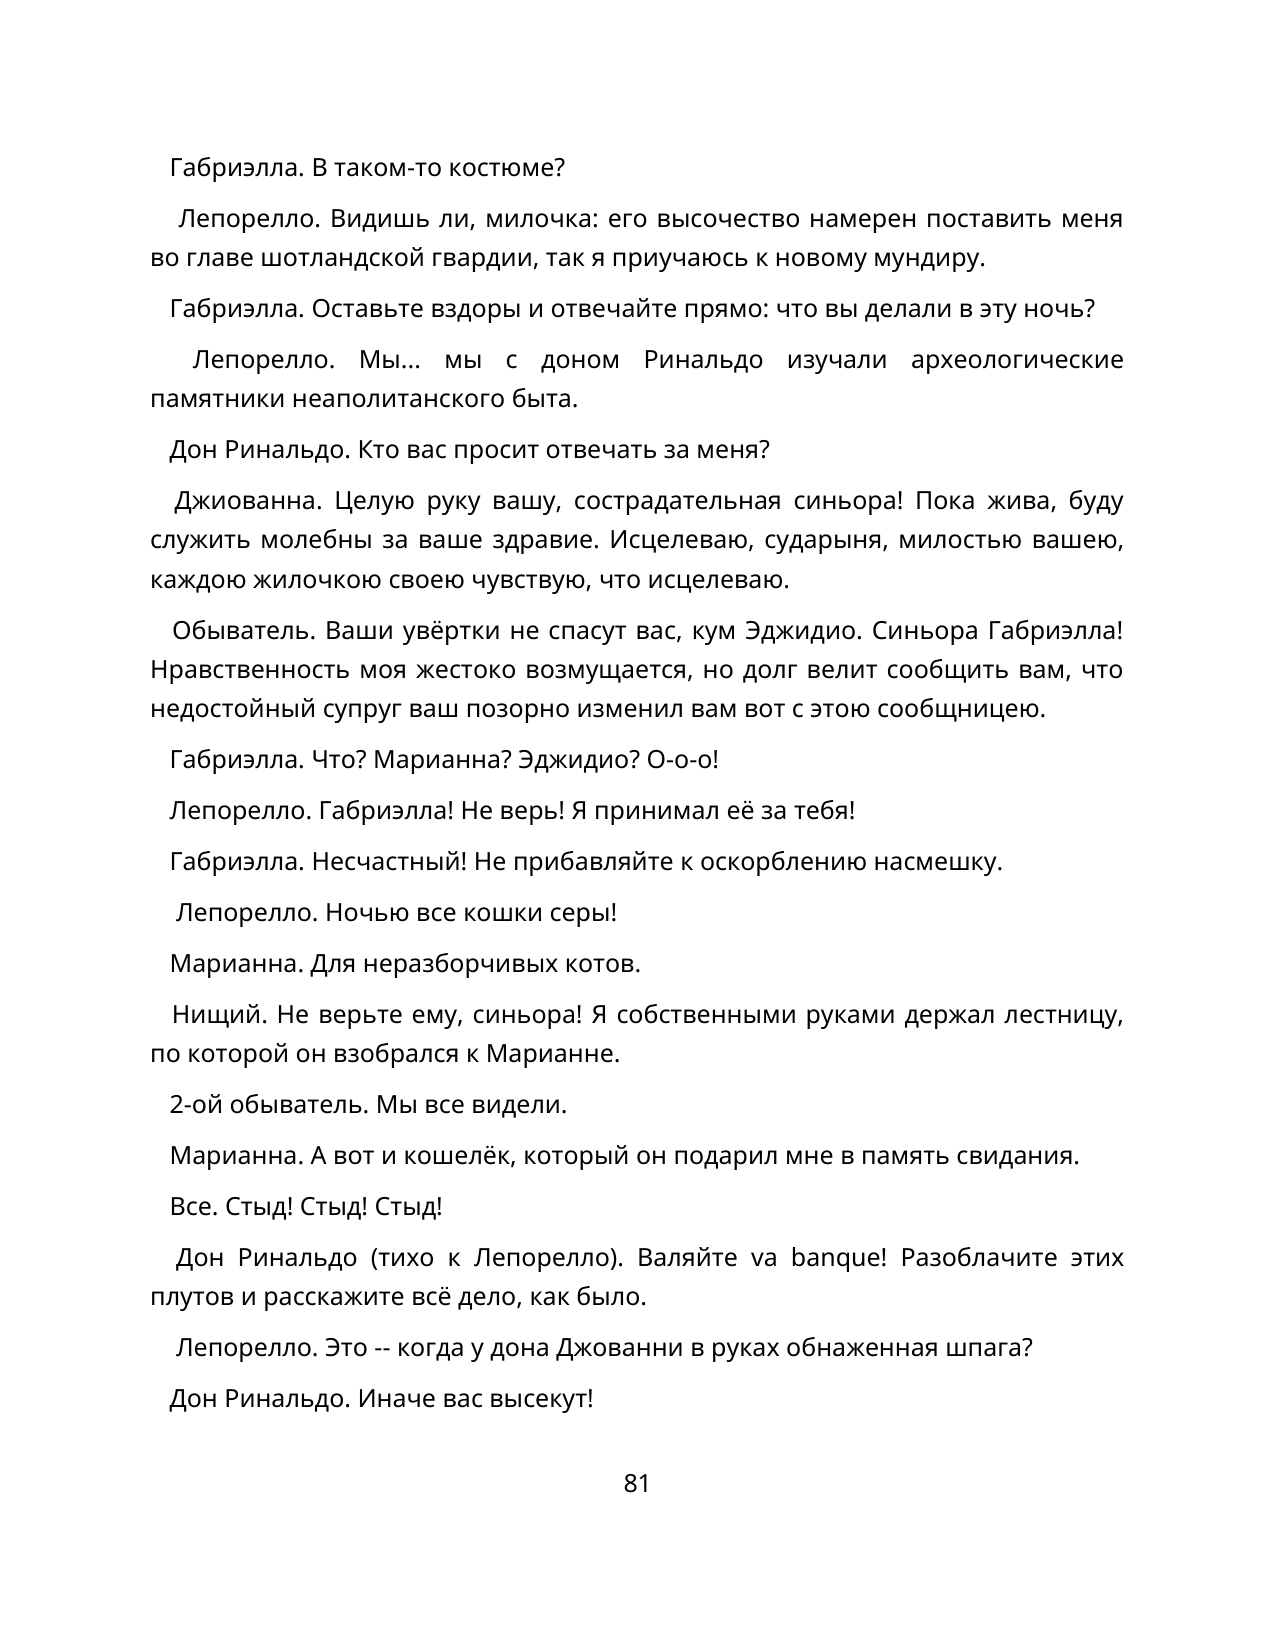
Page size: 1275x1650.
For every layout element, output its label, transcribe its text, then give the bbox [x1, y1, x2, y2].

text Лепорелло. Это -- когда у дона Джованни в руках обнаженная шпага? [150, 1329, 1125, 1363]
text Дон Ринальдо. Иначе вас высекут! [150, 1380, 1125, 1414]
text Марианна. А вот и кошелёк, который он подарил мне в память свидания. [150, 1137, 1125, 1171]
text Лепорелло. Габриэлла! Не верь! Я принимал её за тебя! [150, 792, 1125, 827]
text Габриэлла. В таком-то костюме? [150, 150, 1125, 184]
text Лепорелло. Видишь ли, милочка: его высочество намерен поставить меня во главе шотландской гвардии, так я приучаюсь к новому мундиру. [150, 201, 1125, 274]
text Марианна. Для неразборчивых котов. [150, 945, 1125, 979]
text Габриэлла. Оставьте вздоры и отвечайте прямо: что вы делали в эту ночь? [150, 291, 1125, 325]
text Лепорелло. Ночью все кошки серы! [150, 894, 1125, 928]
text Лепорелло. Мы... мы с доном Ринальдо изучали археологические памятники неаполитанского быта. [150, 342, 1125, 415]
text 2-ой обыватель. Мы все видели. [150, 1086, 1125, 1120]
text Дон Ринальдо. Кто вас просит отвечать за меня? [150, 432, 1125, 466]
text Габриэлла. Что? Марианна? Эджидио? О-о-о! [150, 742, 1125, 776]
text Обыватель. Ваши увёртки не спасут вас, кум Эджидио. Синьора Габриэлла! Нравственность моя жестоко возмущается, но долг велит сообщить вам, что недостойный супруг ваш позорно изменил вам вот с этою сообщницею. [150, 612, 1125, 725]
text Джиованна. Целую руку вашу, сострадательная синьора! Пока жива, буду служить молебны за ваше здравие. Исцелеваю, сударыня, милостью вашею, каждою жилочкою своею чувствую, что исцелеваю. [150, 483, 1125, 595]
text Дон Ринальдо (тихо к Лепорелло). Валяйте va banque! Разоблачите этих плутов и расскажите всё дело, как было. [150, 1239, 1125, 1312]
text Все. Стыд! Стыд! Стыд! [150, 1188, 1125, 1222]
text Габриэлла. Несчастный! Не прибавляйте к оскорблению насмешку. [150, 843, 1125, 877]
text Нищий. Не верьте ему, синьора! Я собственными руками держал лестницу, по которой он взобрался к Марианне. [150, 996, 1125, 1069]
